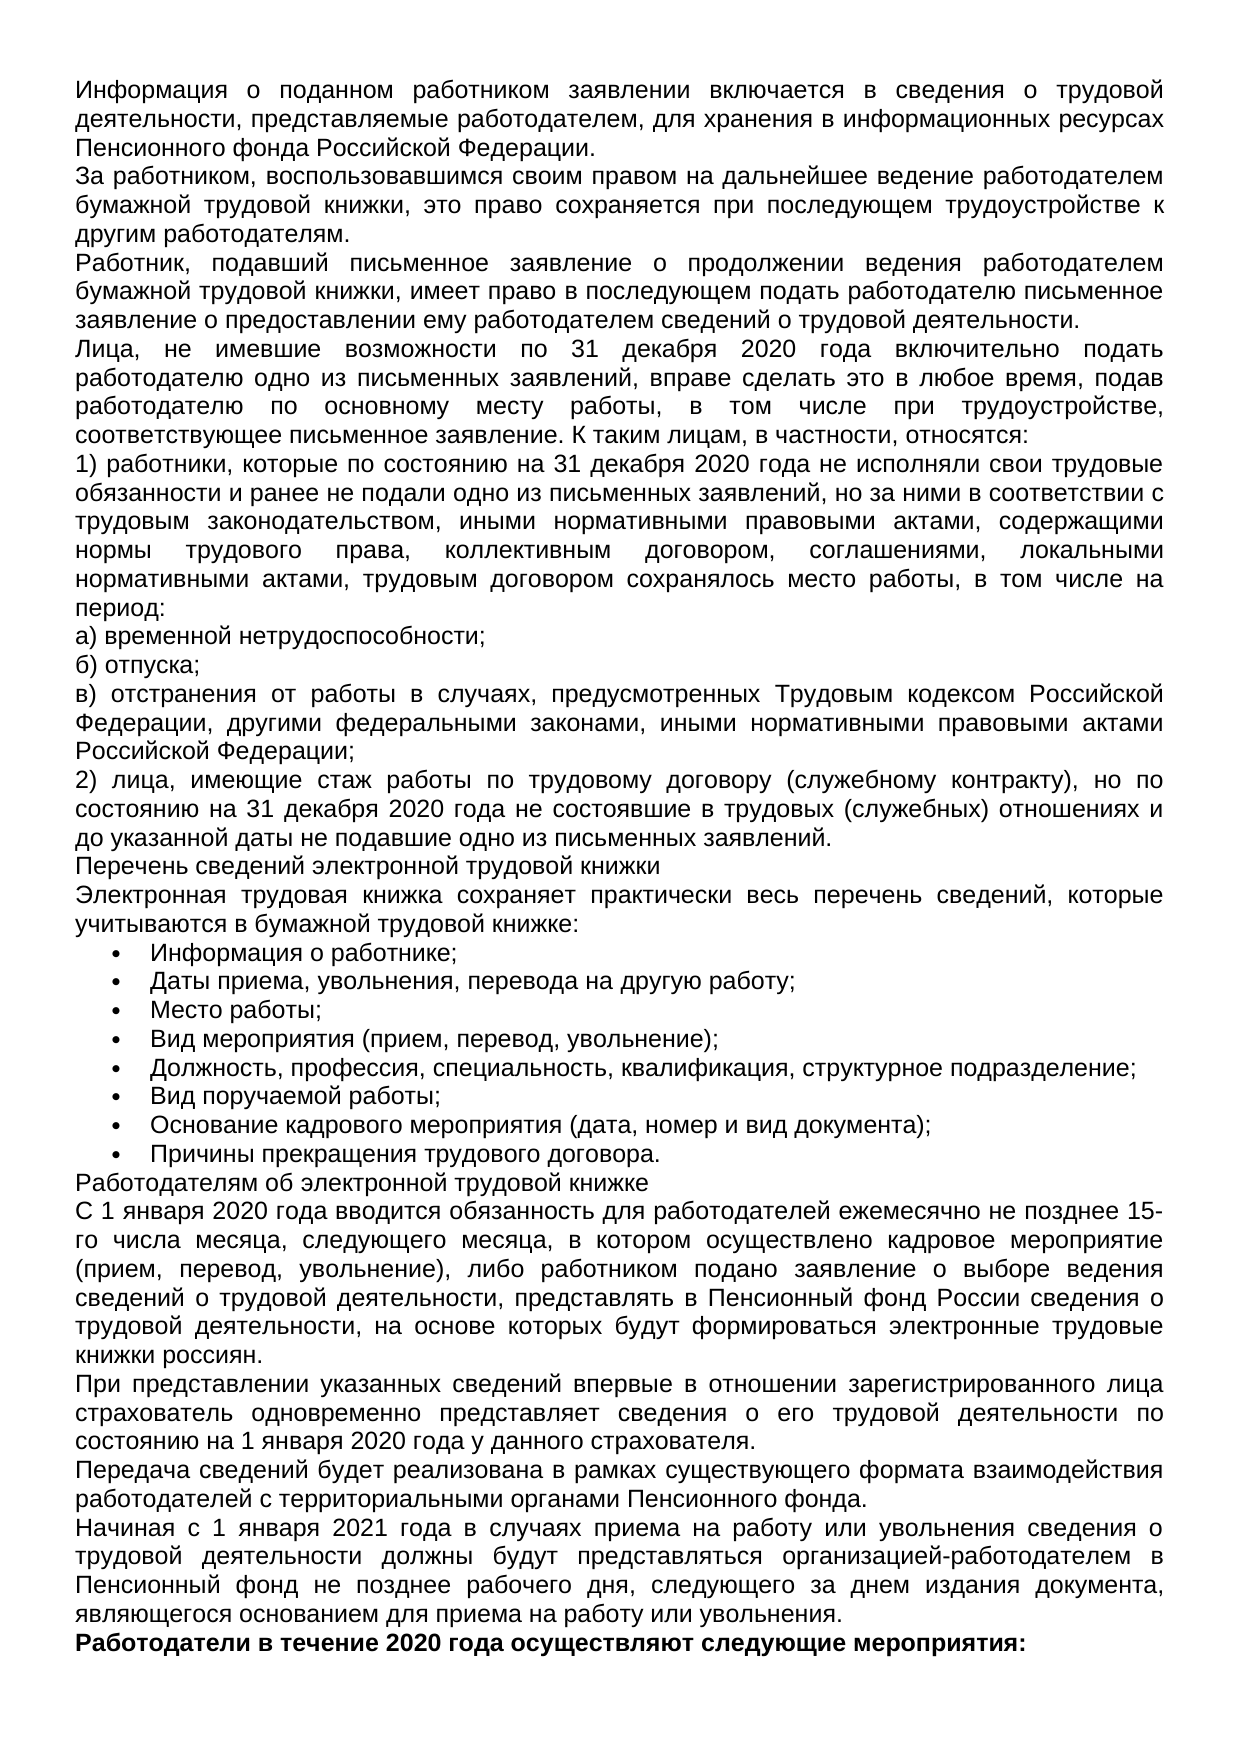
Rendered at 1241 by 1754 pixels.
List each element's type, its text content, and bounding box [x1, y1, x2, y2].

text 1) работники, которые по состоянию на 31 декабря 2020 года не исполняли свои трудовые обязанности и ранее не подали одно из письменных заявлений, но за ними в соответствии с трудовым законодательством, иными нормативными правовыми актами, содержащими нормы трудового права, коллективным договором, соглашениями, локальными нормативными актами, трудовым договором сохранялось место работы, в том числе на период: [75, 449, 1165, 621]
list Даты приема, увольнения, перевода на другую работу; [112, 966, 1165, 995]
text За работником, воспользовавшимся своим правом на дальнейшее ведение работодателем бумажной трудовой книжки, это право сохраняется при последующем трудоустройстве к другим работодателям. [75, 161, 1165, 247]
list Основание кадрового мероприятия (дата, номер и вид документа); [112, 1110, 1165, 1139]
text Работодатели в течение 2020 года осуществляют следующие мероприятия: [75, 1627, 1165, 1656]
text Перечень сведений электронной трудовой книжки [75, 851, 1165, 880]
list Причины прекращения трудового договора. [112, 1139, 1165, 1167]
list Должность, профессия, специальность, квалификация, структурное подразделение; [112, 1052, 1165, 1081]
text в) отстранения от работы в случаях, предусмотренных Трудовым кодексом Российской Федерации, другими федеральными законами, иными нормативными правовыми актами Российской Федерации; [75, 679, 1165, 765]
text Работодателям об электронной трудовой книжке [75, 1167, 1165, 1196]
text Передача сведений будет реализована в рамках существующего формата взаимодействия работодателей с территориальными органами Пенсионного фонда. [75, 1455, 1165, 1512]
text С 1 января 2020 года вводится обязанность для работодателей ежемесячно не позднее 15-го числа месяца, следующего месяца, в котором осуществлено кадровое мероприятие (прием, перевод, увольнение), либо работником подано заявление о выборе ведения сведений о трудовой деятельности, представлять в Пенсионный фонд России сведения о трудовой деятельности, на основе которых будут формироваться электронные трудовые книжки россиян. [75, 1196, 1165, 1369]
text Работник, подавший письменное заявление о продолжении ведения работодателем бумажной трудовой книжки, имеет право в последующем подать работодателю письменное заявление о предоставлении ему работодателем сведений о трудовой деятельности. [75, 247, 1165, 334]
text Лица, не имевшие возможности по 31 декабря 2020 года включительно подать работодателю одно из письменных заявлений, вправе сделать это в любое время, подав работодателю по основному месту работы, в том числе при трудоустройстве, соответствующее письменное заявление. К таким лицам, в частности, относятся: [75, 334, 1165, 449]
text При представлении указанных сведений впервые в отношении зарегистрированного лица страхователь одновременно представляет сведения о его трудовой деятельности по состоянию на 1 января 2020 года у данного страхователя. [75, 1369, 1165, 1455]
list Вид мероприятия (прием, перевод, увольнение); [112, 1024, 1165, 1052]
text 2) лица, имеющие стаж работы по трудовому договору (служебному контракту), но по состоянию на 31 декабря 2020 года не состоявшие в трудовых (служебных) отношениях и до указанной даты не подавшие одно из письменных заявлений. [75, 765, 1165, 851]
list Вид поручаемой работы; [112, 1081, 1165, 1110]
text Начиная с 1 января 2021 года в случаях приема на работу или увольнения сведения о трудовой деятельности должны будут представляться организацией-работодателем в Пенсионный фонд не позднее рабочего дня, следующего за днем издания документа, являющегося основанием для приема на работу или увольнения. [75, 1512, 1165, 1627]
text Информация о поданном работником заявлении включается в сведения о трудовой деятельности, представляемые работодателем, для хранения в информационных ресурсах Пенсионного фонда Российской Федерации. [75, 75, 1165, 161]
text а) временной нетрудоспособности; [75, 621, 1165, 650]
text Электронная трудовая книжка сохраняет практически весь перечень сведений, которые учитываются в бумажной трудовой книжке: [75, 880, 1165, 937]
list Место работы; [112, 995, 1165, 1024]
list Информация о работнике; [112, 937, 1165, 966]
text б) отпуска; [75, 650, 1165, 679]
